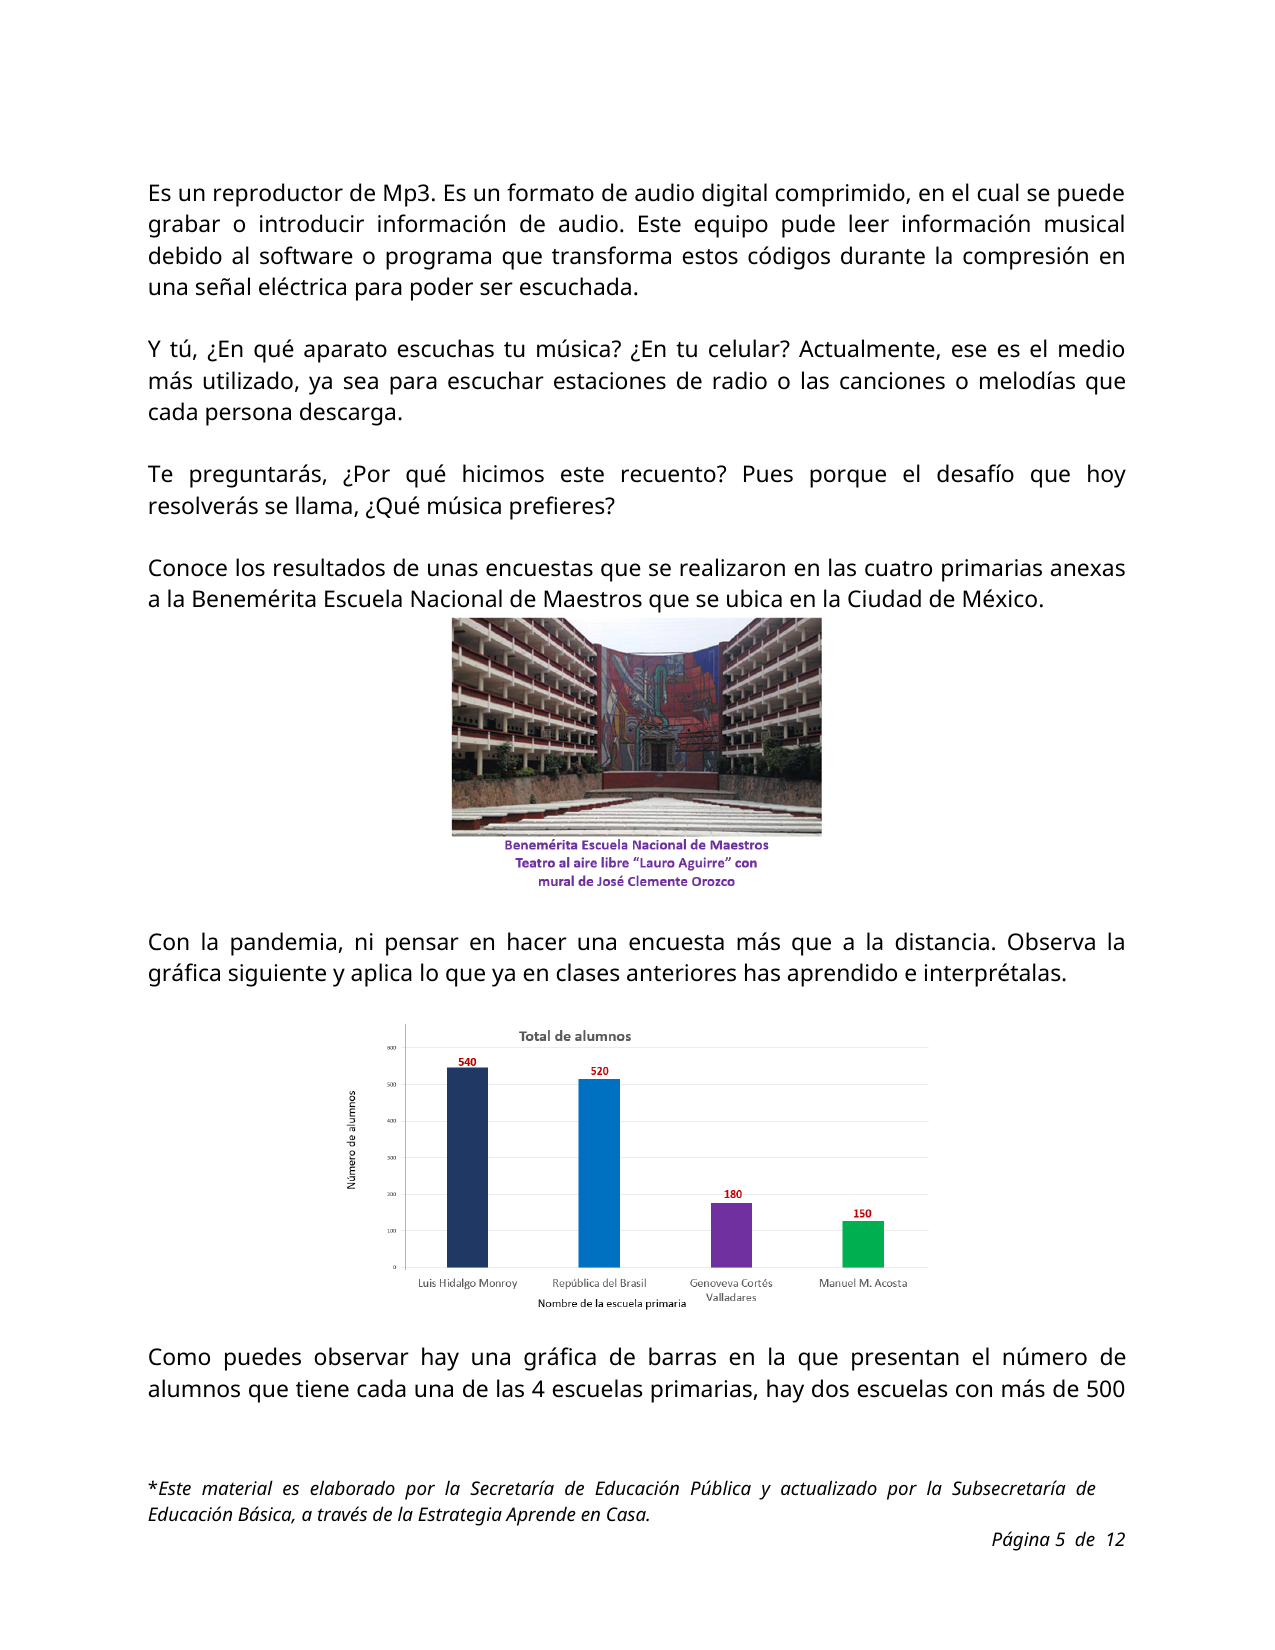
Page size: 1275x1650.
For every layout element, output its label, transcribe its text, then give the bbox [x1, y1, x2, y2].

picture [340, 1019, 935, 1310]
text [148, 1341, 1127, 1404]
text Es un reproductor de Mp3. Es un formato de audio digital comprimido, en el cual se puede grabar o introducir información de audio. Este equipo pude leer información musical debido al software o programa que transforma estos códigos durante la compresión en una señal eléctrica para poder ser escuchada. [148, 177, 1127, 302]
text Conoce los resultados de unas encuestas que se realizaron en las cuatro primarias anexas a la Benemérita Escuela Nacional de Maestros que se ubica en la Ciudad de México. [148, 552, 1127, 615]
text Te preguntarás, ¿Por qué hicimos este recuento? Pues porque el desafío que hoy resolverás se llama, ¿Qué música prefieres? [148, 458, 1127, 521]
text Y tú, ¿En qué aparato escuchas tu música? ¿En tu celular? Actualmente, ese es el medio más utilizado, ya sea para escuchar estaciones de radio o las canciones o melodías que cada persona descarga. [148, 333, 1127, 427]
picture [449, 614, 826, 895]
text Con la pandemia, ni pensar en hacer una encuesta más que a la distancia. Observa la gráfica siguiente y aplica lo que ya en clases anteriores has aprendido e interprétalas. [148, 926, 1127, 988]
